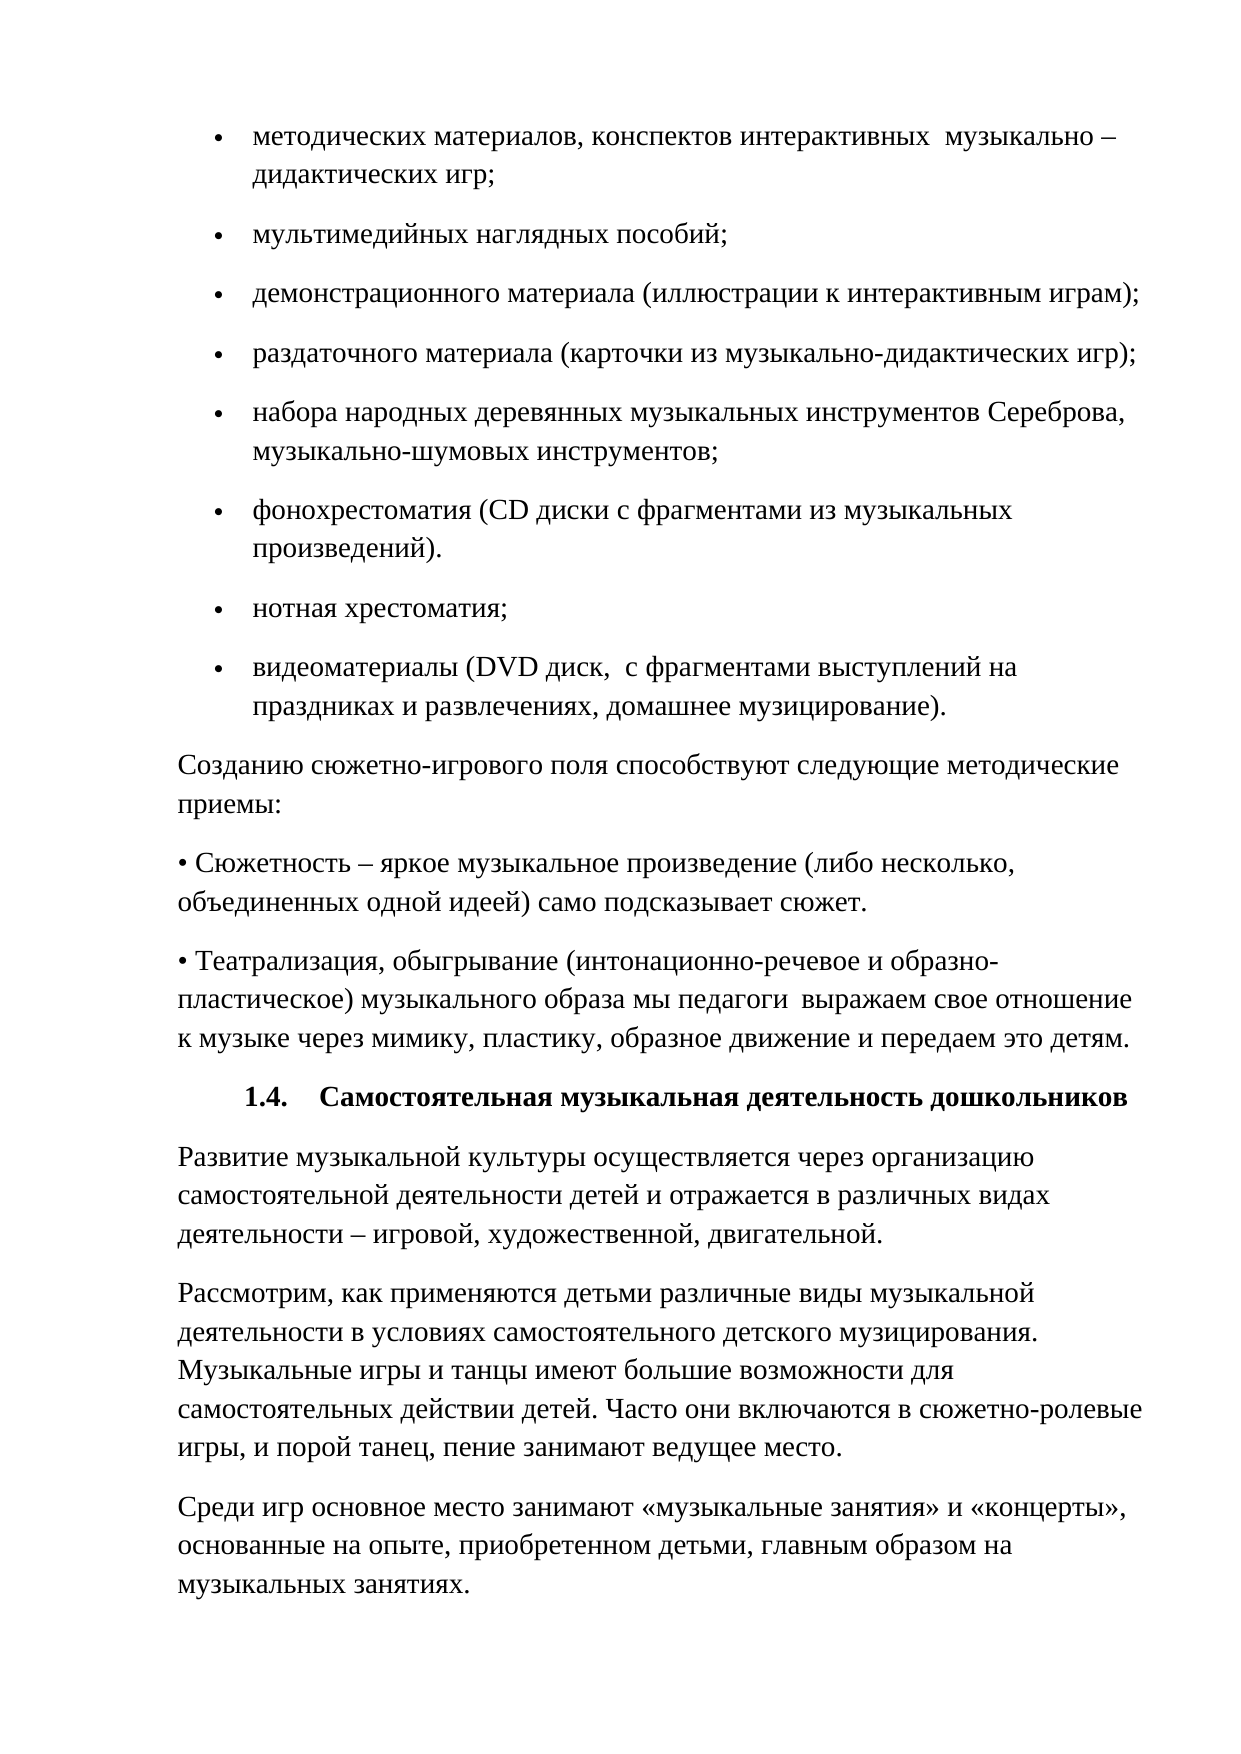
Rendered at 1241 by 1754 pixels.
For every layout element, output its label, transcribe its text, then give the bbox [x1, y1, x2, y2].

text • Сюжетность – яркое музыкальное произведение (либо несколько, объединенных одной идеей) само подсказывает сюжет. [177, 845, 1152, 917]
list Самостоятельная музыкальная деятельность дошкольников [221, 1079, 1152, 1113]
list раздаточного материала (карточки из музыкально-дидактических игр); [215, 335, 1152, 368]
list методических материалов, конспектов интерактивных музыкально – дидактических игр; [215, 118, 1152, 190]
list набора народных деревянных музыкальных инструментов Сереброва, музыкально-шумовых инструментов; [215, 394, 1152, 466]
list видеоматериалы (DVD диск, с фрагментами выступлений на праздниках и развлечениях, домашнее музицирование). [215, 649, 1152, 721]
text Рассмотрим, как применяются детьми различные виды музыкальной деятельности в условиях самостоятельного детского музицирования. Музыкальные игры и танцы имеют большие возможности для самостоятельных действии детей. Часто они включаются в сюжетно-ролевые игры, и порой танец, пение занимают ведущее место. [177, 1275, 1152, 1463]
text Среди игр основное место занимают «музыкальные занятия» и «концерты», основанные на опыте, приобретенном детьми, главным образом на музыкальных занятиях. [177, 1489, 1152, 1599]
text • Театрализация, обыгрывание (интонационно-речевое и образно-пластическое) музыкального образа мы педагоги выражаем свое отношение к музыке через мимику, пластику, образное движение и передаем это детям. [177, 943, 1152, 1054]
list мультимедийных наглядных пособий; [215, 216, 1152, 249]
list нотная хрестоматия; [215, 590, 1152, 623]
list фонохрестоматия (CD диски с фрагментами из музыкальных произведений). [215, 492, 1152, 564]
text Созданию сюжетно-игрового поля способствуют следующие методические приемы: [177, 747, 1152, 819]
text Развитие музыкальной культуры осуществляется через организацию самостоятельной деятельности детей и отражается в различных видах деятельности – игровой, художественной, двигательной. [177, 1139, 1152, 1249]
list демонстрационного материала (иллюстрации к интерактивным играм); [215, 275, 1152, 309]
